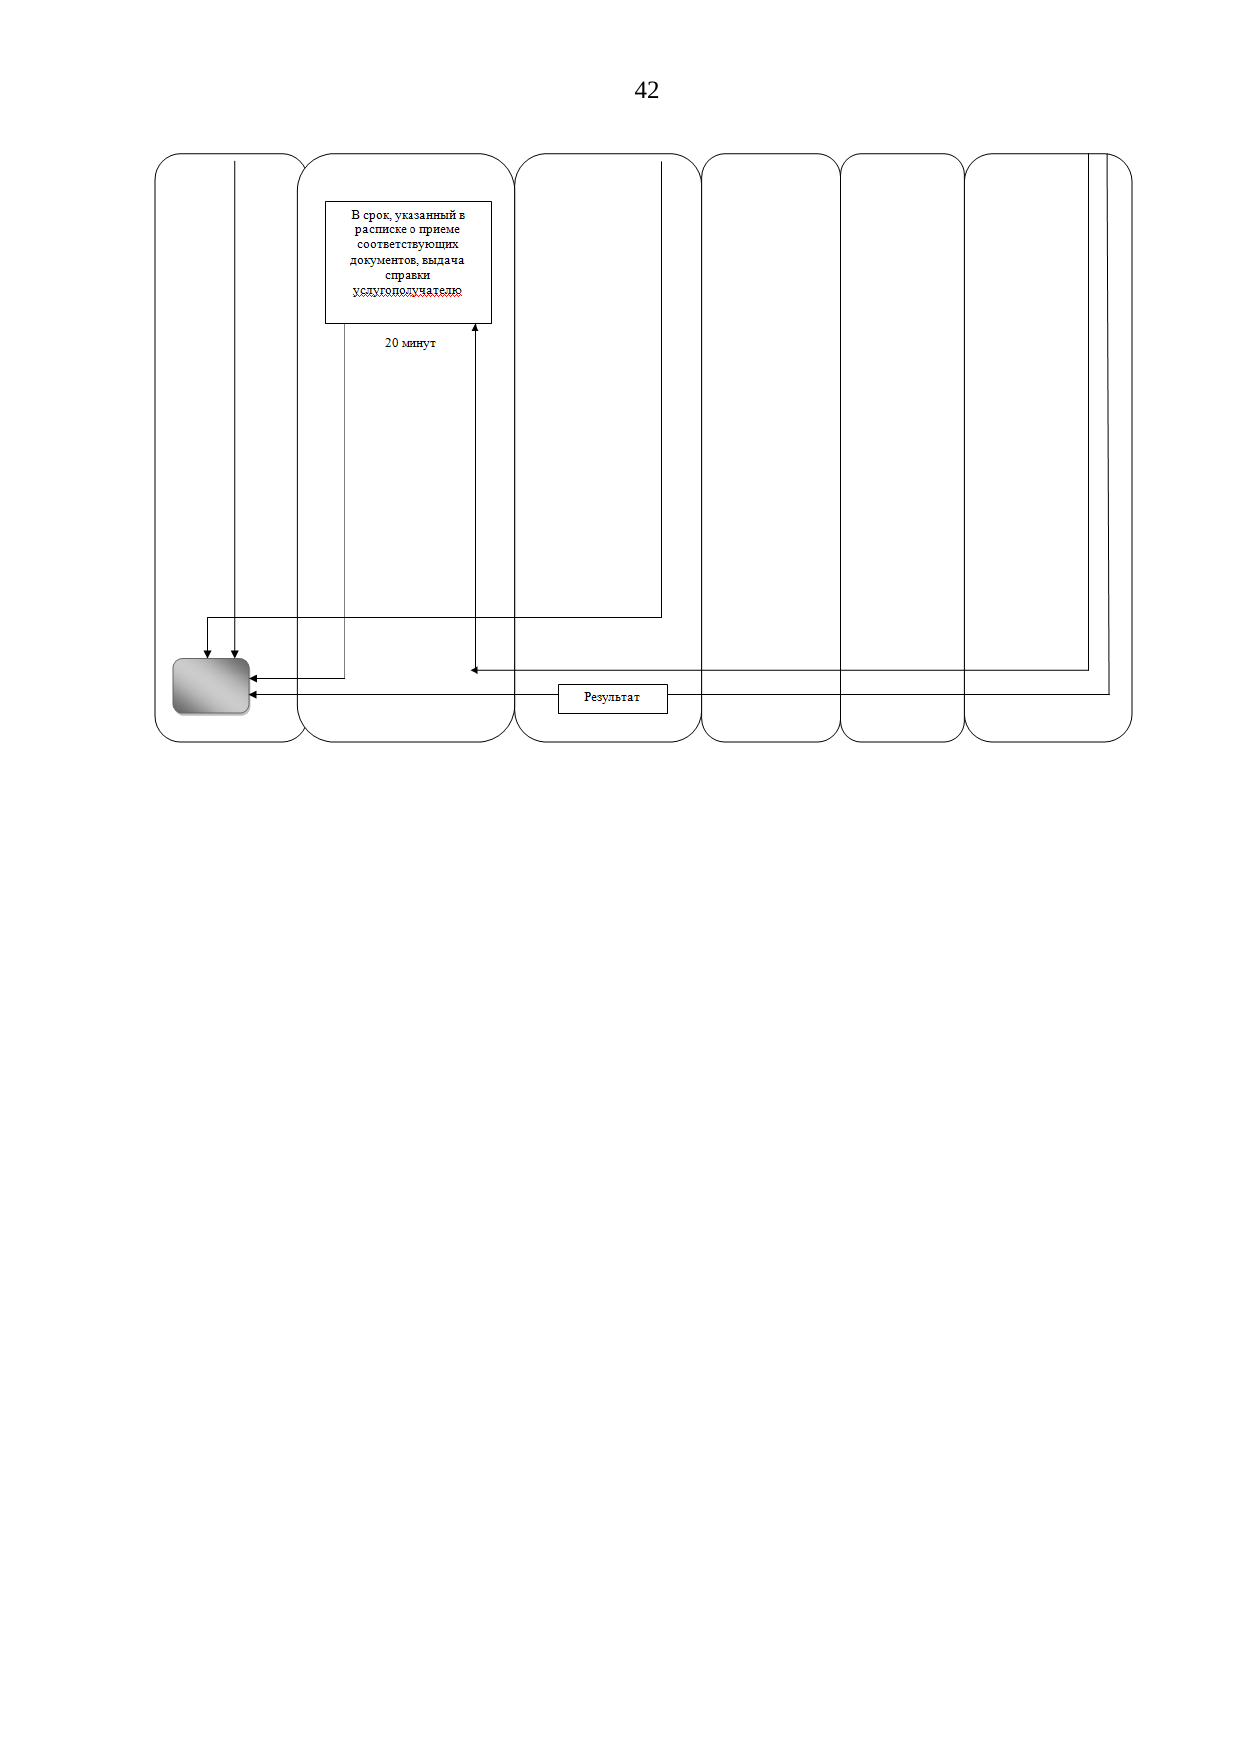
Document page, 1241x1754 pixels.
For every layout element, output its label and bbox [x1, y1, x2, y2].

picture [147, 147, 1137, 750]
